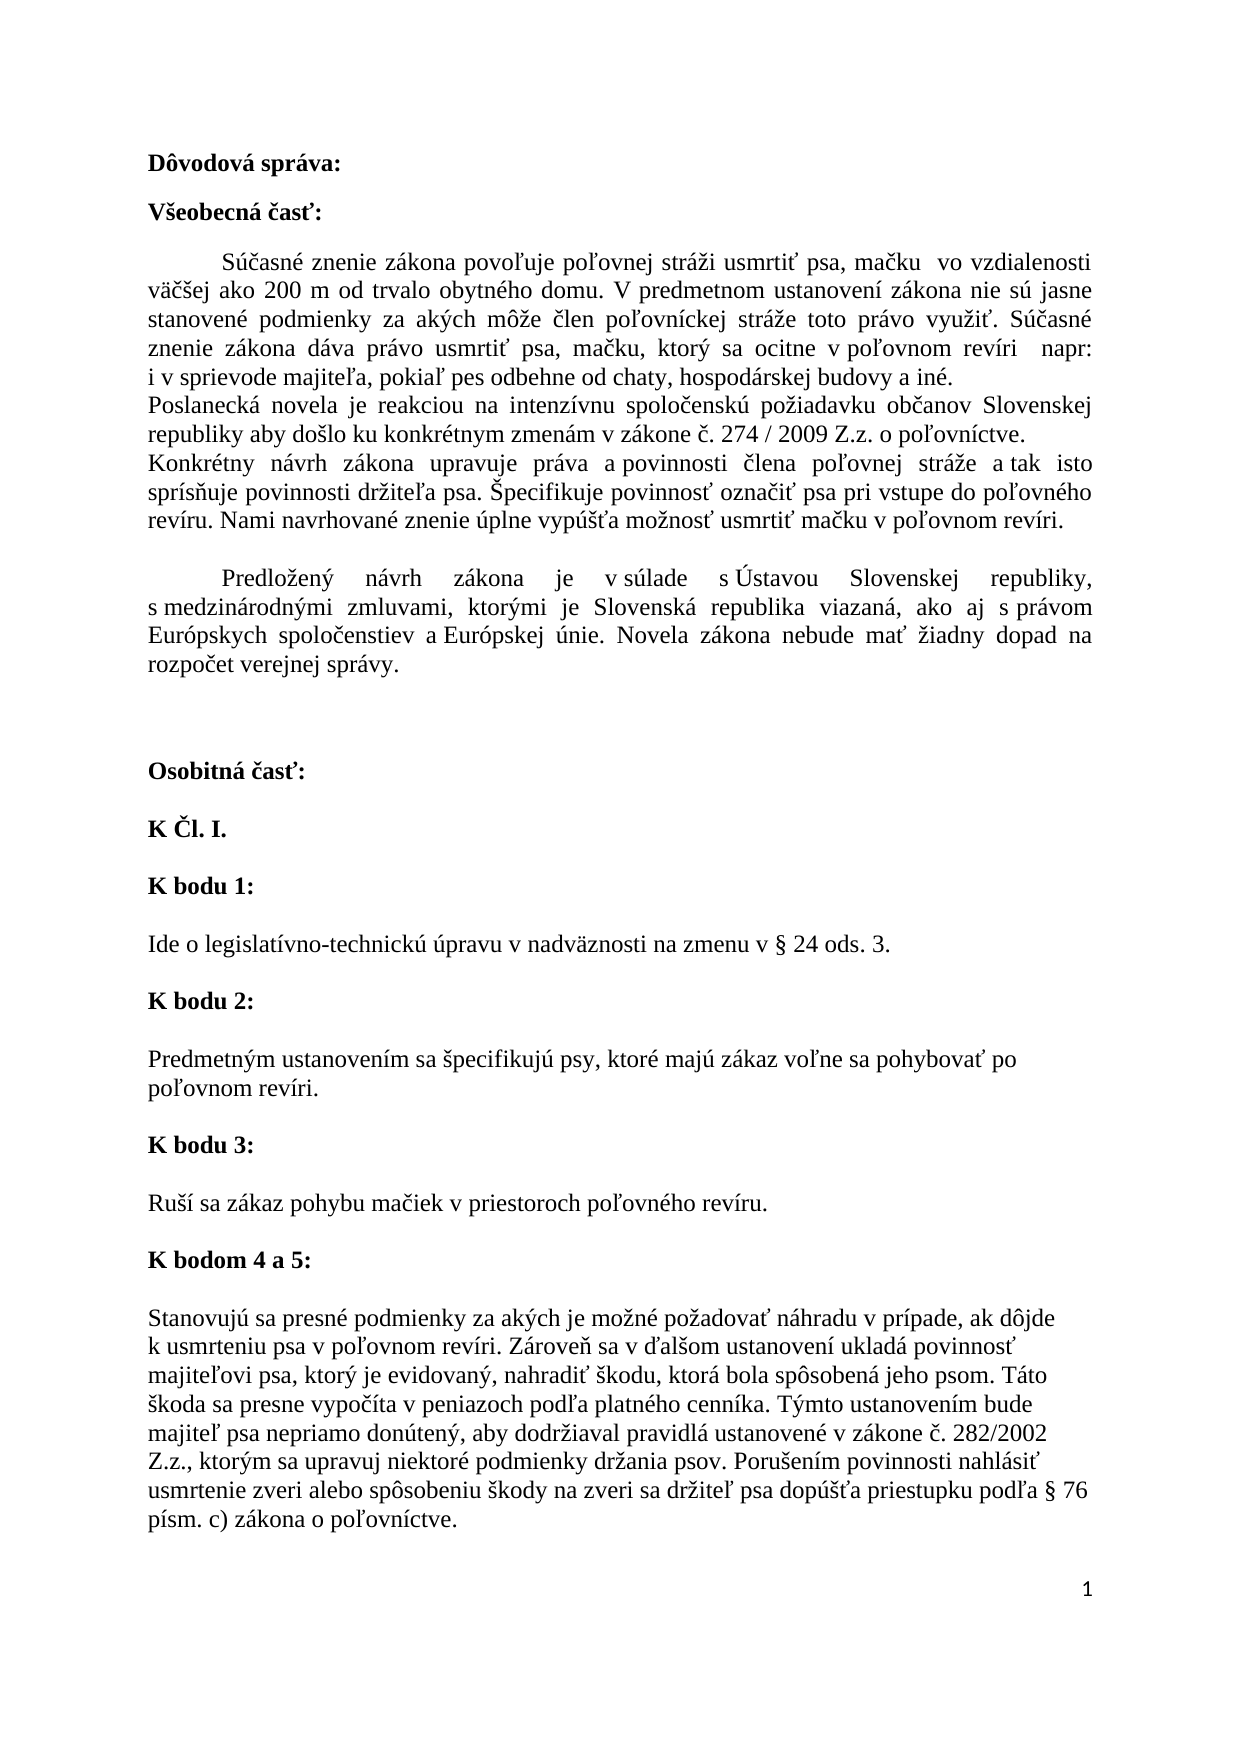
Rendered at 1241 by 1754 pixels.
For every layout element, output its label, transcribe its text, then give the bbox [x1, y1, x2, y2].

text Predmetným ustanovením sa špecifikujú psy, ktoré majú zákaz voľne sa pohybovať po poľovnom revíri. [148, 1044, 1093, 1101]
text Všeobecná časť: [148, 197, 1093, 226]
text K Čl. I. [148, 814, 1093, 843]
text Dôvodová správa: [148, 148, 1093, 176]
text Predložený návrh zákona je v súlade s Ústavou Slovenskej republiky, s medzinárodnými zmluvami, ktorými je Slovenská republika viazaná, ako aj s právom Európskych spoločenstiev a Európskej únie. Novela zákona nebude mať žiadny dopad na rozpočet verejnej správy. [148, 563, 1093, 678]
text K bodu 2: [148, 986, 1093, 1015]
text K bodu 3: [148, 1130, 1093, 1159]
text Stanovujú sa presné podmienky za akých je možné požadovať náhradu v prípade, ak dôjde k usmrteniu psa v poľovnom revíri. Zároveň sa v ďalšom ustanovení ukladá povinnosť majiteľovi psa, ktorý je evidovaný, nahradiť škodu, ktorá bola spôsobená jeho psom. Táto škoda sa presne vypočíta v peniazoch podľa platného cenníka. Týmto ustanovením bude majiteľ psa nepriamo donútený, aby dodržiaval pravidlá ustanovené v zákone č. 282/2002 Z.z., ktorým sa upravuj niektoré podmienky držania psov. Porušením povinnosti nahlásiť usmrtenie zveri alebo spôsobeniu škody na zveri sa držiteľ psa dopúšťa priestupku podľa § 76 písm. c) zákona o poľovníctve. [148, 1303, 1093, 1533]
text K bodu 1: [148, 871, 1093, 900]
text Konkrétny návrh zákona upravuje práva a povinnosti člena poľovnej stráže a tak isto sprísňuje povinnosti držiteľa psa. Špecifikuje povinnosť označiť psa pri vstupe do poľovného revíru. Nami navrhované znenie úplne vypúšťa možnosť usmrtiť mačku v poľovnom revíri. [148, 448, 1093, 534]
text Poslanecká novela je reakciou na intenzívnu spoločenskú požiadavku občanov Slovenskej republiky aby došlo ku konkrétnym zmenám v zákone č. 274 / 2009 Z.z. o poľovníctve. [148, 391, 1093, 448]
text Súčasné znenie zákona povoľuje poľovnej stráži usmrtiť psa, mačku vo vzdialenosti väčšej ako 200 m od trvalo obytného domu. V predmetnom ustanovení zákona nie sú jasne stanovené podmienky za akých môže člen poľovníckej stráže toto právo využiť. Súčasné znenie zákona dáva právo usmrtiť psa, mačku, ktorý sa ocitne v poľovnom revíri napr: i v sprievode majiteľa, pokiaľ pes odbehne od chaty, hospodárskej budovy a iné. [148, 247, 1093, 391]
text Osobitná časť: [148, 756, 1093, 785]
text K bodom 4 a 5: [148, 1245, 1093, 1274]
text Ide o legislatívno-technickú úpravu v nadväznosti na zmenu v § 24 ods. 3. [148, 929, 1093, 958]
text Ruší sa zákaz pohybu mačiek v priestoroch poľovného revíru. [148, 1188, 1093, 1216]
